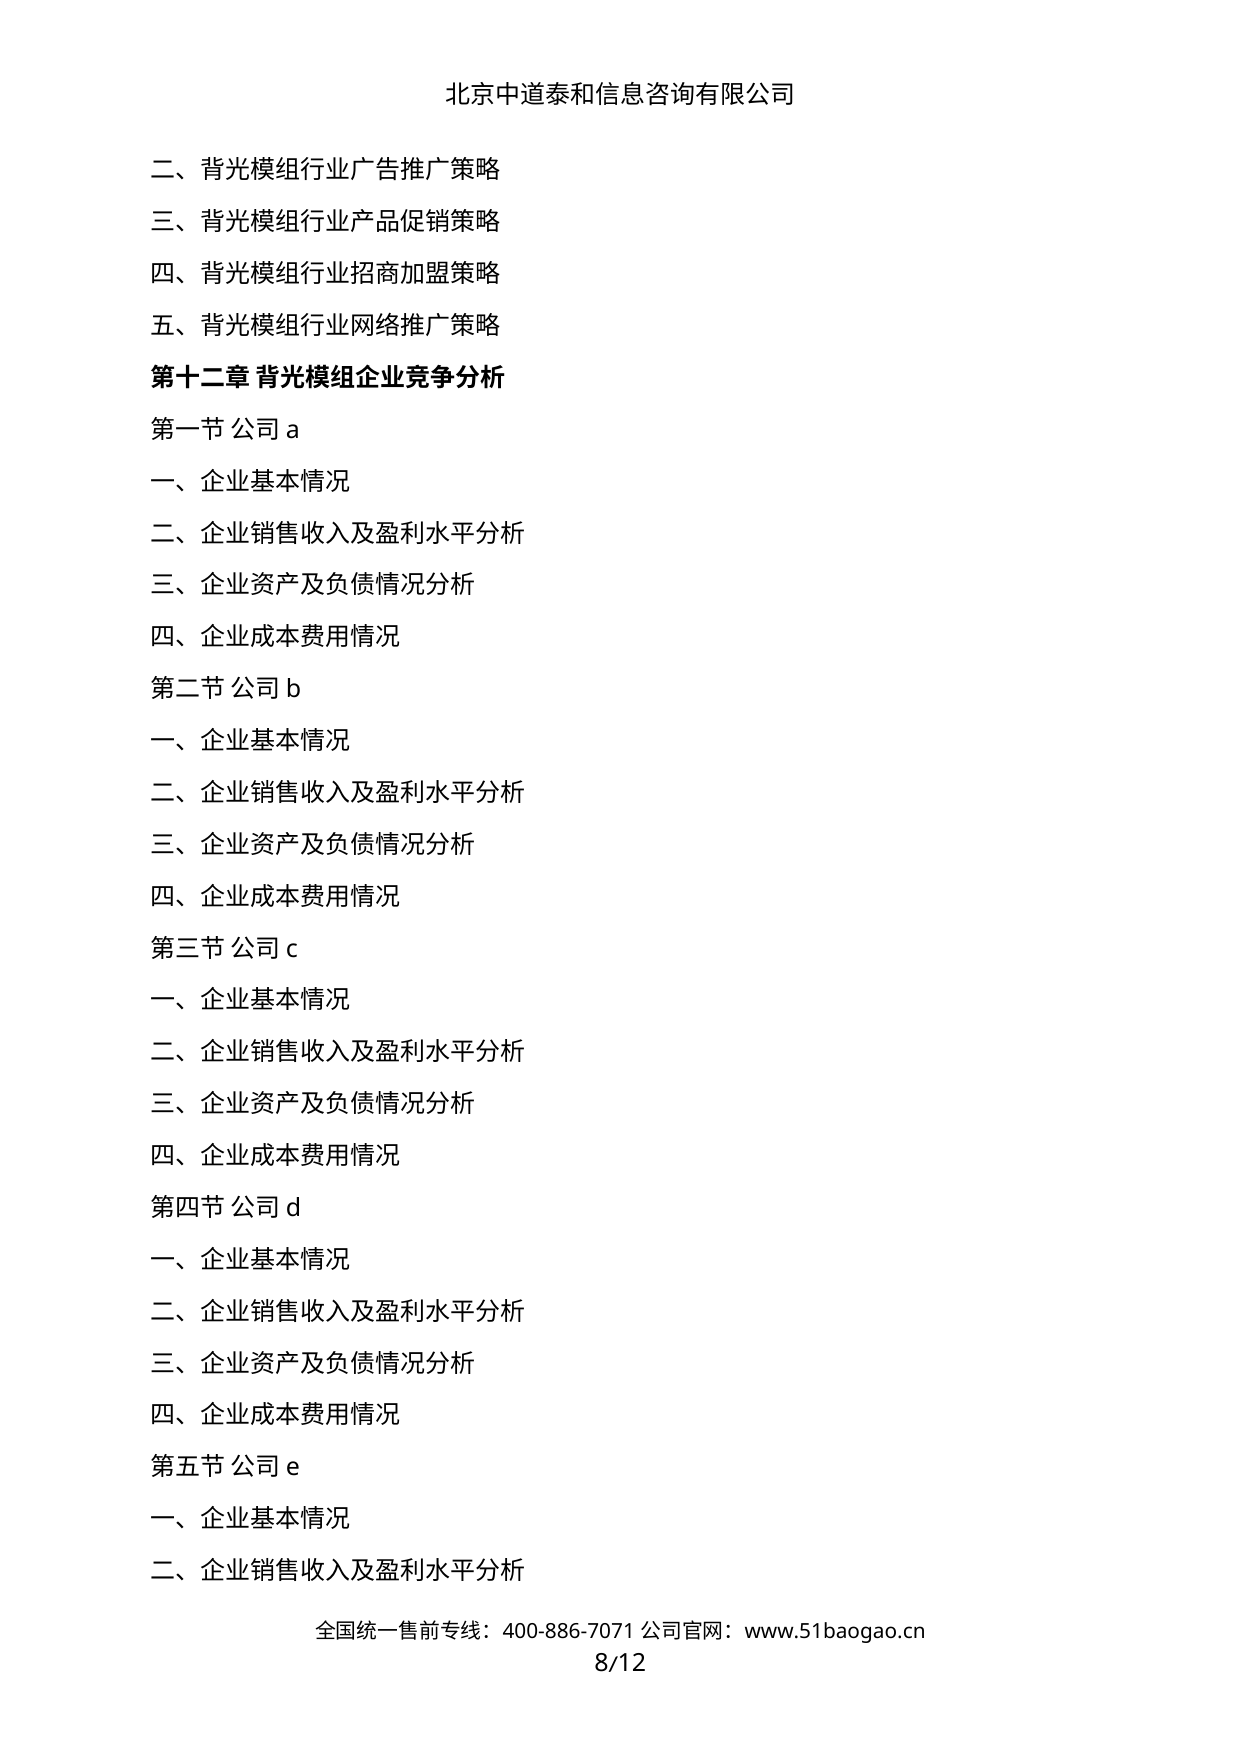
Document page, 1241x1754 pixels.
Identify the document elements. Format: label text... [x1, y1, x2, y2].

text 一、企业基本情况 [150, 1239, 1090, 1276]
text 五、背光模组行业网络推广策略 [150, 306, 1090, 342]
text 二、背光模组行业广告推广策略 [150, 150, 1090, 186]
text 第三节 公司c [150, 928, 1090, 964]
text 第五节 公司e [150, 1447, 1090, 1483]
text 三、背光模组行业产品促销策略 [150, 202, 1090, 238]
text 二、企业销售收入及盈利水平分析 [150, 513, 1090, 549]
text 二、企业销售收入及盈利水平分析 [150, 1032, 1090, 1068]
text 第一节 公司a [150, 409, 1090, 446]
text 四、企业成本费用情况 [150, 1136, 1090, 1172]
text 三、企业资产及负债情况分析 [150, 565, 1090, 601]
text 二、企业销售收入及盈利水平分析 [150, 772, 1090, 809]
text 四、背光模组行业招商加盟策略 [150, 254, 1090, 290]
text 第二节 公司b [150, 669, 1090, 705]
text 第十二章 背光模组企业竞争分析 [150, 357, 1090, 394]
text 二、企业销售收入及盈利水平分析 [150, 1291, 1090, 1327]
text 四、企业成本费用情况 [150, 1395, 1090, 1431]
text 四、企业成本费用情况 [150, 617, 1090, 653]
text 三、企业资产及负债情况分析 [150, 1084, 1090, 1120]
text 四、企业成本费用情况 [150, 876, 1090, 912]
text 一、企业基本情况 [150, 1499, 1090, 1535]
text 三、企业资产及负债情况分析 [150, 824, 1090, 861]
text 三、企业资产及负债情况分析 [150, 1343, 1090, 1379]
text 一、企业基本情况 [150, 721, 1090, 757]
text 一、企业基本情况 [150, 980, 1090, 1016]
text 一、企业基本情况 [150, 461, 1090, 497]
text 第四节 公司d [150, 1187, 1090, 1224]
text 二、企业销售收入及盈利水平分析 [150, 1551, 1090, 1587]
